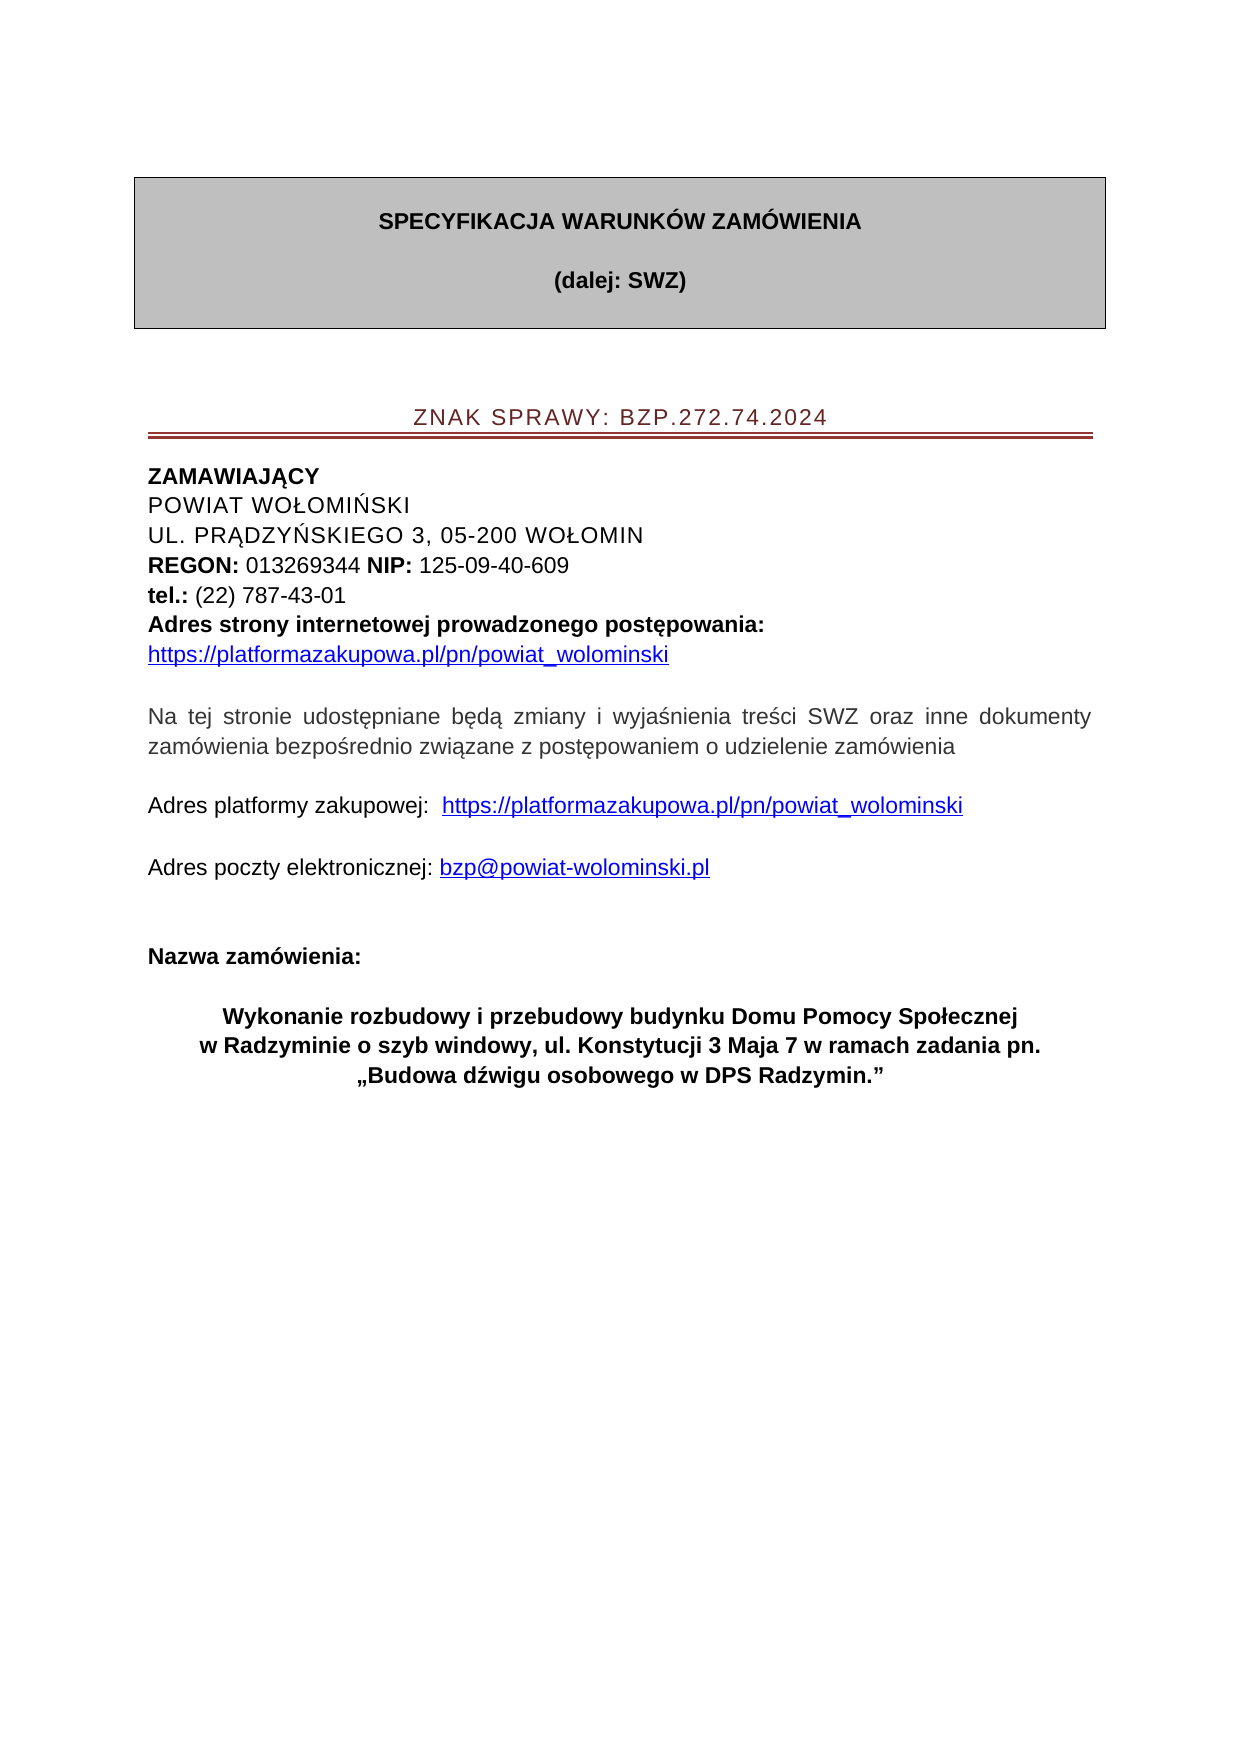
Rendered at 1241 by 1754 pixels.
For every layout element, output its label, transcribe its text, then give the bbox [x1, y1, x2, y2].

text ul. Prądzyńskiego 3, 05-200 Wołomin [148, 522, 1093, 548]
text SPECYFIKACJA WARUNKÓW ZAMÓWIENIA [135, 207, 1105, 234]
text Powiat Wołomiński [148, 492, 1093, 519]
text ZAMAWIAJĄCY [148, 463, 1093, 489]
text tel.: (22) 787-43-01 [148, 582, 1093, 608]
text Adres strony internetowej prowadzonego postępowania: https://platformazakupowa.pl/pn/powiat_wolominski [148, 611, 1093, 667]
text Adres platformy zakupowej: https://platformazakupowa.pl/pn/powiat_wolominski [148, 792, 1093, 818]
text (dalej: SWZ) [135, 266, 1105, 294]
text Nazwa zamówienia: [148, 943, 1093, 969]
text REGON: 013269344 NIP: 125-09-40-609 [148, 552, 1093, 578]
text Znak sprawy: BZP.272.74.2024 [148, 404, 1093, 432]
text Wykonanie rozbudowy i przebudowy budynku Domu Pomocy Społecznej w Radzyminie o szyb windowy, ul. Konstytucji 3 Maja 7 w ramach zadania pn. „Budowa dźwigu osobowego w DPS Radzymin.” [148, 1003, 1093, 1088]
text Adres poczty elektronicznej: bzp@powiat-wolominski.pl [148, 854, 1093, 881]
text Na tej stronie udostępniane będą zmiany i wyjaśnienia treści SWZ oraz inne dokumenty zamówienia bezpośrednio związane z postępowaniem o udzielenie zamówienia [148, 729, 1093, 759]
